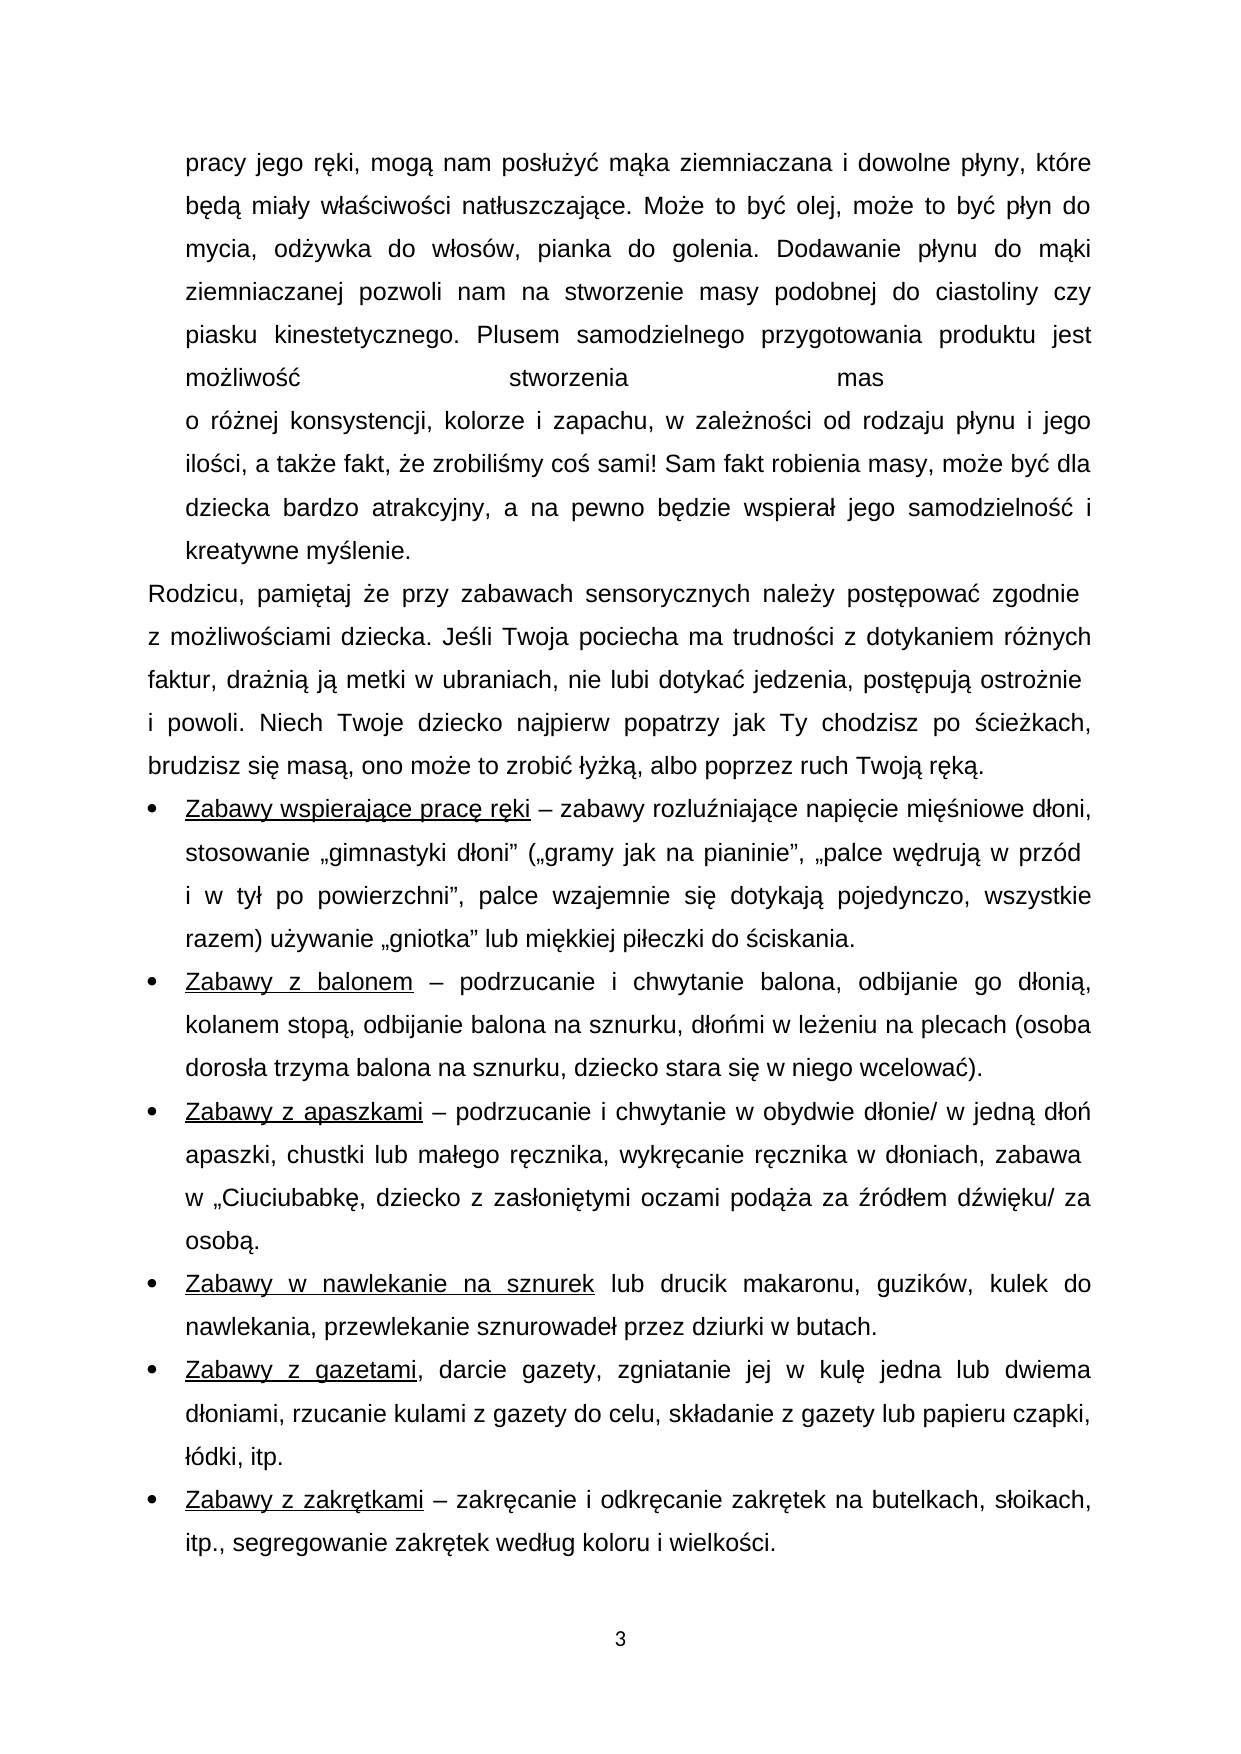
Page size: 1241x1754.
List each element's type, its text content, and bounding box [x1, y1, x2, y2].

list Zabawy wspierające pracę ręki – zabawy rozluźniające napięcie mięśniowe dłoni, stosowanie „gimnastyki dłoni” („gramy jak na pianinie”, „palce wędrują w przód i w tył po powierzchni”, palce wzajemnie się dotykają pojedynczo, wszystkie razem) używanie „gniotka” lub miękkiej piłeczki do ściskania. [148, 794, 1093, 953]
list Zabawy w nawlekanie na sznurek lub drucik makaronu, guzików, kulek do nawlekania, przewlekanie sznurowadeł przez dziurki w butach. [148, 1269, 1093, 1341]
text Rodzicu, pamiętaj że przy zabawach sensorycznych należy postępować zgodnie z możliwościami dziecka. Jeśli Twoja pociecha ma trudności z dotykaniem różnych faktur, drażnią ją metki w ubraniach, nie lubi dotykać jedzenia, postępują ostrożnie i powoli. Niech Twoje dziecko najpierw popatrzy jak Ty chodzisz po ścieżkach, brudzisz się masą, ono może to zrobić łyżką, albo poprzez ruch Twoją ręką. [148, 579, 1093, 780]
list Zabawy z balonem – podrzucanie i chwytanie balona, odbijanie go dłonią, kolanem stopą, odbijanie balona na sznurku, dłońmi w leżeniu na plecach (osoba dorosła trzyma balona na sznurku, dziecko stara się w niego wcelować). [148, 967, 1093, 1082]
list Zabawy z zakrętkami – zakręcanie i odkręcanie zakrętek na butelkach, słoikach, itp., segregowanie zakrętek według koloru i wielkości. [148, 1485, 1093, 1557]
list Zabawy z apaszkami – podrzucanie i chwytanie w obydwie dłonie/ w jedną dłoń apaszki, chustki lub małego ręcznika, wykręcanie ręcznika w dłoniach, zabawa w „Ciuciubabkę, dziecko z zasłoniętymi oczami podąża za źródłem dźwięku/ za osobą. [148, 1097, 1093, 1255]
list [148, 148, 1093, 564]
list Zabawy z gazetami, darcie gazety, zgniatanie jej w kulę jedna lub dwiema dłoniami, rzucanie kulami z gazety do celu, składanie z gazety lub papieru czapki, łódki, itp. [148, 1356, 1093, 1471]
